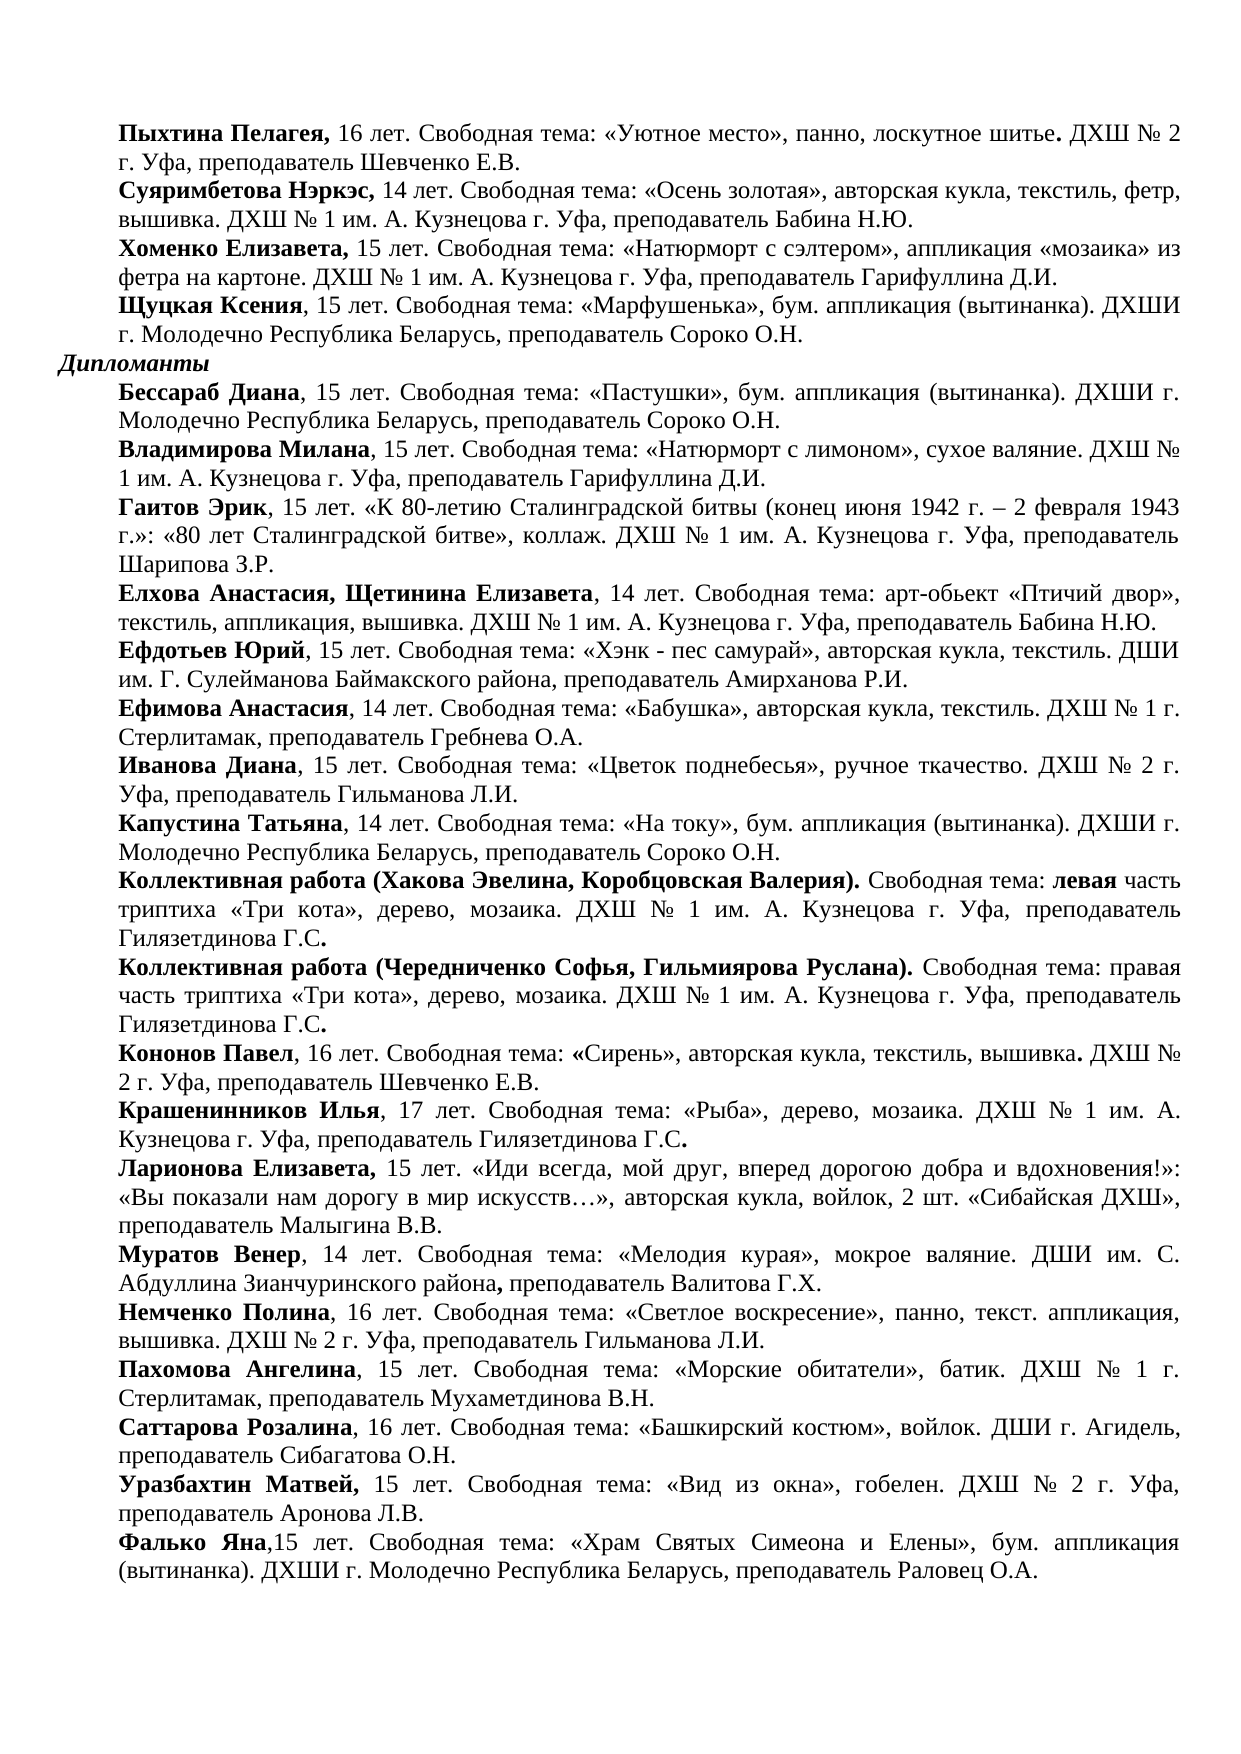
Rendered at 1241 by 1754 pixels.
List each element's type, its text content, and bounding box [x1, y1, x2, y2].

list Хоменко Елизавета, 15 лет. Свободная тема: «Натюрморт с сэлтером», аппликация «мозаика» из фетра на картоне. ДХШ № 1 им. А. Кузнецова г. Уфа, преподаватель Гарифуллина Д.И. [118, 233, 1181, 291]
list Муратов Венер, 14 лет. Свободная тема: «Мелодия курая», мокрое валяние. ДШИ им. С. Абдуллина Зианчуринского района, преподаватель Валитова Г.Х. [118, 1239, 1181, 1297]
list Ефдотьев Юрий, 15 лет. Свободная тема: «Хэнк - пес самурай», авторская кукла, текстиль. ДШИ им. Г. Сулейманова Баймакского района, преподаватель Амирханова Р.И. [118, 636, 1181, 693]
text Дипломанты [59, 348, 1181, 377]
list Иванова Диана, 15 лет. Свободная тема: «Цветок поднебесья», ручное ткачество. ДХШ № 2 г. Уфа, преподаватель Гильманова Л.И. [118, 751, 1181, 808]
list Бессараб Диана, 15 лет. Свободная тема: «Пастушки», бум. аппликация (вытинанка). ДХШИ г. Молодечно Республика Беларусь, преподаватель Сороко О.Н. [118, 377, 1181, 434]
list Крашенинников Илья, 17 лет. Свободная тема: «Рыба», дерево, мозаика. ДХШ № 1 им. А. Кузнецова г. Уфа, преподаватель Гилязетдинова Г.С. [118, 1096, 1181, 1153]
list Ефимова Анастасия, 14 лет. Свободная тема: «Бабушка», авторская кукла, текстиль. ДХШ № 1 г. Стерлитамак, преподаватель Гребнева О.А. [118, 693, 1181, 751]
list Коллективная работа (Чередниченко Софья, Гильмиярова Руслана). Свободная тема: правая часть триптиха «Три кота», дерево, мозаика. ДХШ № 1 им. А. Кузнецова г. Уфа, преподаватель Гилязетдинова Г.С. [118, 952, 1181, 1038]
list Кононов Павел, 16 лет. Свободная тема: «Сирень», авторская кукла, текстиль, вышивка. ДХШ № 2 г. Уфа, преподаватель Шевченко Е.В. [118, 1038, 1181, 1096]
list Гаитов Эрик, 15 лет. «К 80-летию Сталинградской битвы (конец июня 1942 г. – 2 февраля 1943 г.»: «80 лет Сталинградской битве», коллаж. ДХШ № 1 им. А. Кузнецова г. Уфа, преподаватель Шарипова З.Р. [118, 492, 1181, 578]
list Пахомова Ангелина, 15 лет. Свободная тема: «Морские обитатели», батик. ДХШ № 1 г. Стерлитамак, преподаватель Мухаметдинова В.Н. [118, 1354, 1181, 1412]
list Елхова Анастасия, Щетинина Елизавета, 14 лет. Свободная тема: арт-обьект «Птичий двор», текстиль, аппликация, вышивка. ДХШ № 1 им. А. Кузнецова г. Уфа, преподаватель Бабина Н.Ю. [118, 578, 1181, 636]
list Суяримбетова Нэркэс, 14 лет. Свободная тема: «Осень золотая», авторская кукла, текстиль, фетр, вышивка. ДХШ № 1 им. А. Кузнецова г. Уфа, преподаватель Бабина Н.Ю. [118, 176, 1181, 233]
list Саттарова Розалина, 16 лет. Свободная тема: «Башкирский костюм», войлок. ДШИ г. Агидель, преподаватель Сибагатова О.Н. [118, 1412, 1181, 1469]
list Владимирова Милана, 15 лет. Свободная тема: «Натюрморт с лимоном», сухое валяние. ДХШ № 1 им. А. Кузнецова г. Уфа, преподаватель Гарифуллина Д.И. [118, 434, 1181, 492]
list Щуцкая Ксения, 15 лет. Свободная тема: «Марфушенька», бум. аппликация (вытинанка). ДХШИ г. Молодечно Республика Беларусь, преподаватель Сороко О.Н. [118, 291, 1181, 348]
list Немченко Полина, 16 лет. Свободная тема: «Светлое воскресение», панно, текст. аппликация, вышивка. ДХШ № 2 г. Уфа, преподаватель Гильманова Л.И. [118, 1297, 1181, 1354]
list Фалько Яна,15 лет. Свободная тема: «Храм Святых Симеона и Елены», бум. аппликация (вытинанка). ДХШИ г. Молодечно Республика Беларусь, преподаватель Раловец О.А. [118, 1527, 1181, 1584]
list Ларионова Елизавета, 15 лет. «Иди всегда, мой друг, вперед дорогою добра и вдохновения!»: «Вы показали нам дорогу в мир искусств…», авторская кукла, войлок, 2 шт. «Сибайская ДХШ», преподаватель Малыгина В.В. [118, 1153, 1181, 1239]
list Капустина Татьяна, 14 лет. Свободная тема: «На току», бум. аппликация (вытинанка). ДХШИ г. Молодечно Республика Беларусь, преподаватель Сороко О.Н. [118, 808, 1181, 866]
list Уразбахтин Матвей, 15 лет. Свободная тема: «Вид из окна», гобелен. ДХШ № 2 г. Уфа, преподаватель Аронова Л.В. [118, 1469, 1181, 1527]
list Коллективная работа (Хакова Эвелина, Коробцовская Валерия). Свободная тема: левая часть триптиха «Три кота», дерево, мозаика. ДХШ № 1 им. А. Кузнецова г. Уфа, преподаватель Гилязетдинова Г.С. [118, 866, 1181, 952]
list Пыхтина Пелагея, 16 лет. Свободная тема: «Уютное место», панно, лоскутное шитье. ДХШ № 2 г. Уфа, преподаватель Шевченко Е.В. [118, 118, 1181, 176]
